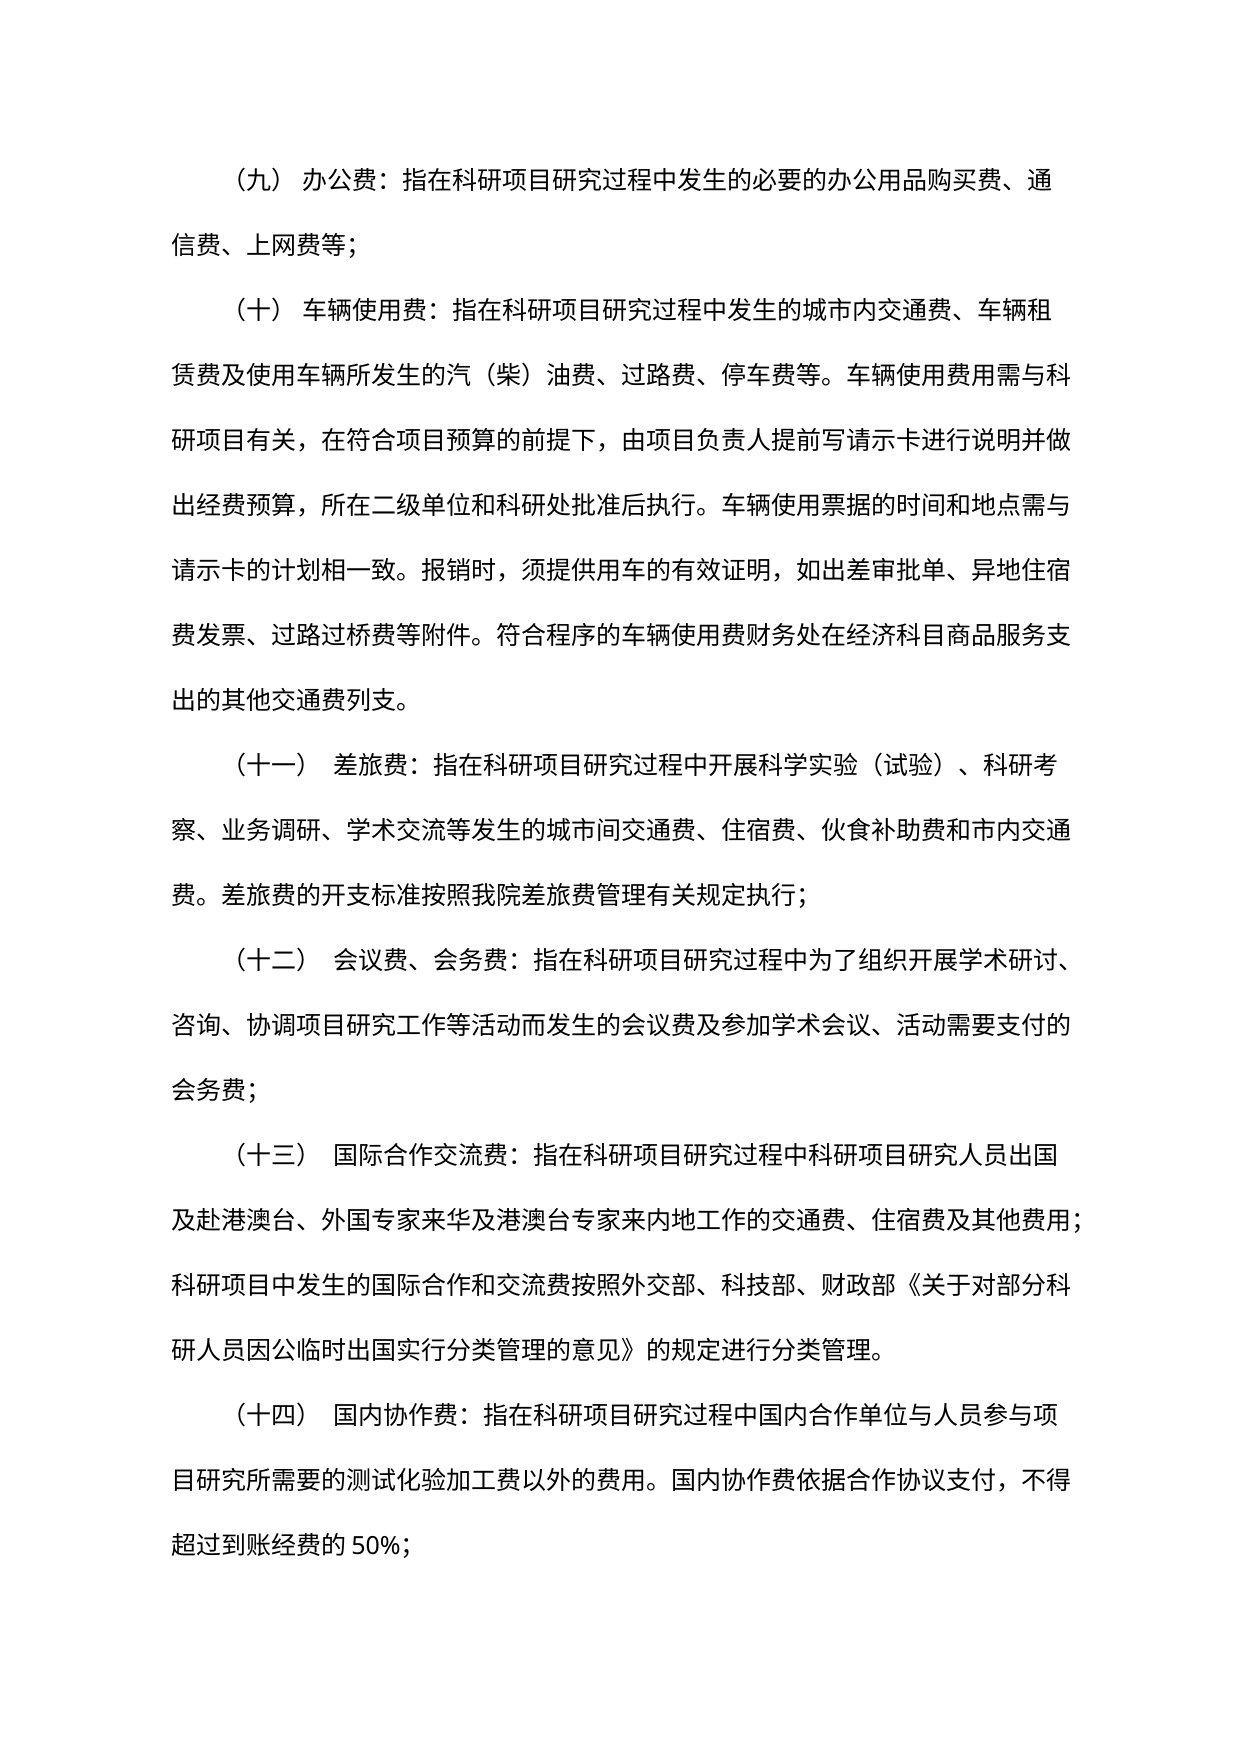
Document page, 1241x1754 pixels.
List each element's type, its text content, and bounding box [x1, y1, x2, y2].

list 会议费、会务费：指在科研项目研究过程中为了组织开展学术研讨、咨询、协调项目研究工作等活动而发生的会议费及参加学术会议、活动需要支付的会务费； [171, 926, 1075, 1121]
list 国际合作交流费：指在科研项目研究过程中科研项目研究人员出国及赴港澳台、外国专家来华及港澳台专家来内地工作的交通费、住宿费及其他费用；科研项目中发生的国际合作和交流费按照外交部、科技部、财政部《关于对部分科研人员因公临时出国实行分类管理的意见》的规定进行分类管理。 [171, 1121, 1075, 1381]
list 国内协作费：指在科研项目研究过程中国内合作单位与人员参与项目研究所需要的测试化验加工费以外的费用。国内协作费依据合作协议支付，不得超过到账经费的50%； [171, 1381, 1075, 1576]
list 办公费：指在科研项目研究过程中发生的必要的办公用品购买费、通信费、上网费等； [171, 146, 1075, 276]
list 车辆使用费：指在科研项目研究过程中发生的城市内交通费、车辆租赁费及使用车辆所发生的汽（柴）油费、过路费、停车费等。车辆使用费用需与科研项目有关，在符合项目预算的前提下，由项目负责人提前写请示卡进行说明并做出经费预算，所在二级单位和科研处批准后执行。车辆使用票据的时间和地点需与请示卡的计划相一致。报销时，须提供用车的有效证明，如出差审批单、异地住宿费发票、过路过桥费等附件。符合程序的车辆使用费财务处在经济科目商品服务支出的其他交通费列支。 [171, 276, 1075, 731]
list 差旅费：指在科研项目研究过程中开展科学实验（试验）、科研考察、业务调研、学术交流等发生的城市间交通费、住宿费、伙食补助费和市内交通费。差旅费的开支标准按照我院差旅费管理有关规定执行； [171, 731, 1075, 926]
